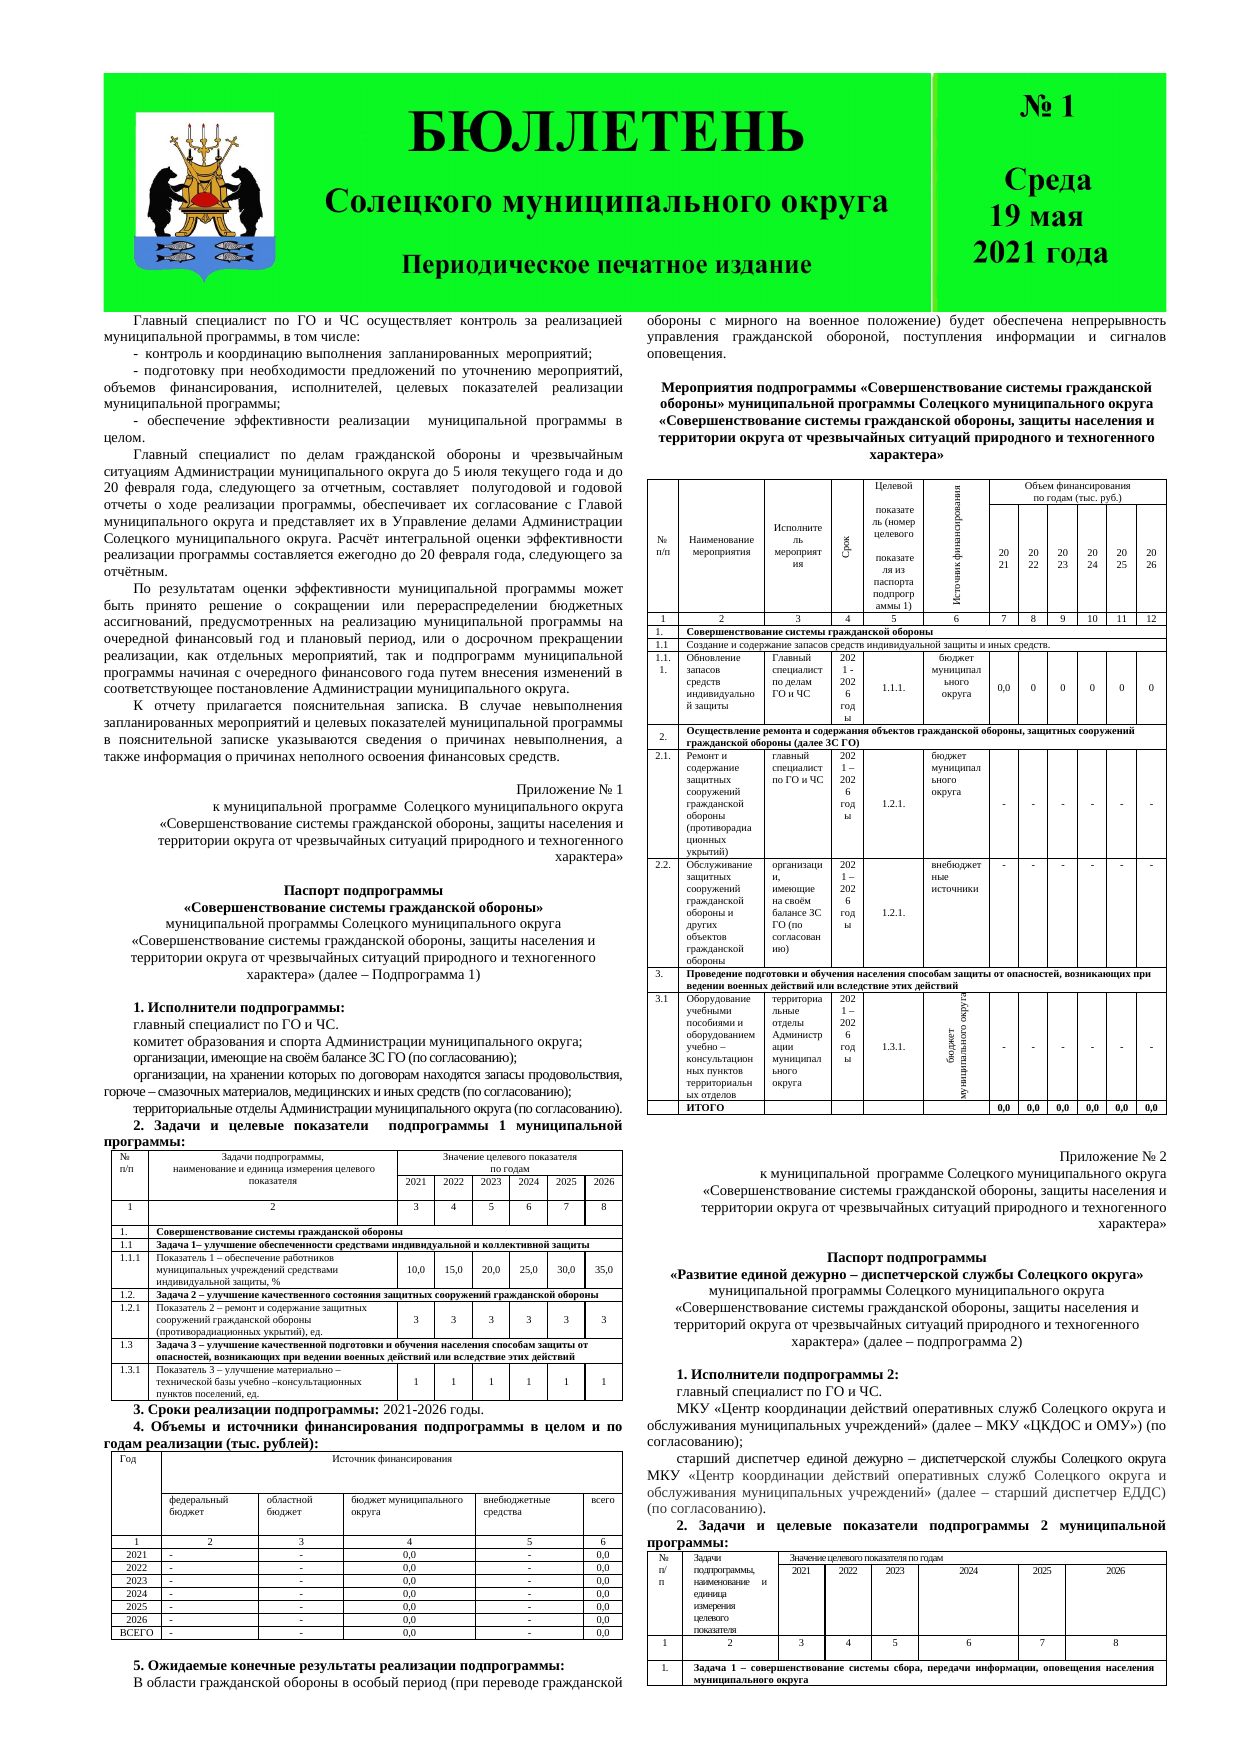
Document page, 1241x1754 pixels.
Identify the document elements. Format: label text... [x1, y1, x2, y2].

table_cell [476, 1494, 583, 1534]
text 2. Задачи и целевые показатели подпрограммы 2 муниципальной программы: [647, 1517, 1167, 1551]
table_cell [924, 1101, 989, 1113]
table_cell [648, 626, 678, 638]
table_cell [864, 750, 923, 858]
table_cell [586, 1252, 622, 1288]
text Главный специалист по делам гражданской обороны и чрезвычайным ситуациям Администрации муниципального округа до 5 июля текущего года и до 20 февраля года, следующего за отчетным, составляет полугодовой и годовой отчеты о ходе реализации программы, обеспечивает их согласование с Главой муниципального округа и представляет их в Управление делами Администрации Солецкого муниципального округа. Расчёт интегральной оценки эффективности реализации программы составляется ежегодно до 20 февраля года, следующего за отчётным. [103, 446, 623, 580]
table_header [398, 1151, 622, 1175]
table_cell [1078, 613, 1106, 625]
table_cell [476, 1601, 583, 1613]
text - подготовку при необходимости предложений по уточнению мероприятий, объемов финансирования, исполнителей, целевых показателей реализации муниципальной программы; [103, 362, 623, 412]
text 2. Задачи и целевые показатели подпрограммы 1 муниципальной программы: [103, 1116, 623, 1150]
text муниципальной программы Солецкого муниципального округа «Совершенствование системы гражданской обороны, защиты населения и территории округа от чрезвычайных ситуаций природного и техногенного характера» (далее – Подпрограмма 1) [103, 915, 623, 982]
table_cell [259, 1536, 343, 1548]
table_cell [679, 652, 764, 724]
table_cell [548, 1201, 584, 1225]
text 1. Исполнители подпрограммы 2: [647, 1366, 1167, 1383]
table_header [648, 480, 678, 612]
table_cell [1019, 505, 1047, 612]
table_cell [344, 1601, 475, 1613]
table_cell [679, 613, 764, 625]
text Паспорт подпрограммы [647, 1249, 1167, 1265]
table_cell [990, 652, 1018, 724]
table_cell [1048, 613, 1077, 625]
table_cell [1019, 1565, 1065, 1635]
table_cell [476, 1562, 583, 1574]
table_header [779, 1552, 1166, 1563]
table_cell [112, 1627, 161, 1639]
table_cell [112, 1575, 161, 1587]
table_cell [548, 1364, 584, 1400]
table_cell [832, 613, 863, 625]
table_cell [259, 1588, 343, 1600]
text старший диспетчер единой дежурно – диспетчерской службы Солецкого округа МКУ «Центр координации действий оперативных служб Солецкого округа и обслуживания муниципальных учреждений» (далее – старший диспетчер ЕДДС) (по согласованию). [647, 1450, 1167, 1517]
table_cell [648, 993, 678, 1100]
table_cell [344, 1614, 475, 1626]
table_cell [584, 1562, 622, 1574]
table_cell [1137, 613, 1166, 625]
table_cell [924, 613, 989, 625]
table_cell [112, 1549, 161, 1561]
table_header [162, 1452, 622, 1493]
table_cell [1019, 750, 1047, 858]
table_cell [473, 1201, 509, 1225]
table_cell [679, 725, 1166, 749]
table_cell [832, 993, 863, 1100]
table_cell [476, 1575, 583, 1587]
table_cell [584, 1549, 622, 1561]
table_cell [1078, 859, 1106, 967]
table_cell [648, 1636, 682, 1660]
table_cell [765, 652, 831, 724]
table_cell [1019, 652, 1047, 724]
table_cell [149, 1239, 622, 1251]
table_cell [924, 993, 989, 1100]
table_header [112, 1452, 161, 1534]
text 4. Объемы и источники финансирования подпрограммы в целом и по годам реализации (тыс. рублей): [103, 1418, 623, 1451]
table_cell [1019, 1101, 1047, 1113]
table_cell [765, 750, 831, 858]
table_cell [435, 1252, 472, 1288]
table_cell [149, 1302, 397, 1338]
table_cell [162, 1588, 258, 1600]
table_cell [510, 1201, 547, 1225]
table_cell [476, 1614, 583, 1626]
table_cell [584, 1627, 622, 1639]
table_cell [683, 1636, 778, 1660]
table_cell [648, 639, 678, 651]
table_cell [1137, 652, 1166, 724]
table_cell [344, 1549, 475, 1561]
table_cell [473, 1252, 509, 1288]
text комитет образования и спорта Администрации муниципального округа; [103, 1032, 623, 1049]
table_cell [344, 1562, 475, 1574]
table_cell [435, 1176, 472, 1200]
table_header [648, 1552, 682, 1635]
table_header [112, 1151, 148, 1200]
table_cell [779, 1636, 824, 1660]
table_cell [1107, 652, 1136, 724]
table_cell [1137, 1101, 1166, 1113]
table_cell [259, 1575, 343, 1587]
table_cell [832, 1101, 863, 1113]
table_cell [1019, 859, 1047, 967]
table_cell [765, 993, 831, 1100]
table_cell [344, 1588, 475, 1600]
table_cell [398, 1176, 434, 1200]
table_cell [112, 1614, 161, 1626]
text главный специалист по ГО и ЧС. [647, 1383, 1167, 1399]
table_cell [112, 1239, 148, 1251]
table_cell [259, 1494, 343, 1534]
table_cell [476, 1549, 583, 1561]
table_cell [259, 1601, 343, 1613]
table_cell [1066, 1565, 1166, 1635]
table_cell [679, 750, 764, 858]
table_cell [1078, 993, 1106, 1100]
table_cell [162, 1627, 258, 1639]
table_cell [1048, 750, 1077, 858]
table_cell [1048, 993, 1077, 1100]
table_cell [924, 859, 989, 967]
text территориальные отделы Администрации муниципального округа (по согласованию). [103, 1099, 623, 1116]
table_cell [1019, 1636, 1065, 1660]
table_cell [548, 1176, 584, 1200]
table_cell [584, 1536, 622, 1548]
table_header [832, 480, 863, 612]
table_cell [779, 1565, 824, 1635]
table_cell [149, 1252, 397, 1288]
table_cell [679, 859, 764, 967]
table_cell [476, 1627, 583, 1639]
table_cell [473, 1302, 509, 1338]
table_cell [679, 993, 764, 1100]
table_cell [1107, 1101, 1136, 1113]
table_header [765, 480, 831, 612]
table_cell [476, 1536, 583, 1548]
text 3. Сроки реализации подпрограммы: 2021-2026 годы. [103, 1401, 623, 1418]
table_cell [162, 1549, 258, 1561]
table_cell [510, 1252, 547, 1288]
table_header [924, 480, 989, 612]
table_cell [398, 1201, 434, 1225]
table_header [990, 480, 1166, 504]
text Приложение № 1 [103, 781, 623, 798]
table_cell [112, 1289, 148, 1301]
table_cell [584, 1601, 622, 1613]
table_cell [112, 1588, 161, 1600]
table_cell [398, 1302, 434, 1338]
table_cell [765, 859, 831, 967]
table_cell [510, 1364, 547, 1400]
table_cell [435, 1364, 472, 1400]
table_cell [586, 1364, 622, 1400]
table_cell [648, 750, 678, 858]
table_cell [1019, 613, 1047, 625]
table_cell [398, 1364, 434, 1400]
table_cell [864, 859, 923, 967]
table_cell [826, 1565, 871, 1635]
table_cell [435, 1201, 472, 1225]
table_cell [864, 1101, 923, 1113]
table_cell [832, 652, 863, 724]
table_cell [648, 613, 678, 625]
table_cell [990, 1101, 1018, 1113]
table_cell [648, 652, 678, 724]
text Паспорт подпрограммы [103, 882, 623, 898]
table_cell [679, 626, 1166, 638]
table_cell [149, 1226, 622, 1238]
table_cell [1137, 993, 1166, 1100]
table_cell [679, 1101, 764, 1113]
text - обеспечение эффективности реализации муниципальной программы в целом. [103, 412, 623, 446]
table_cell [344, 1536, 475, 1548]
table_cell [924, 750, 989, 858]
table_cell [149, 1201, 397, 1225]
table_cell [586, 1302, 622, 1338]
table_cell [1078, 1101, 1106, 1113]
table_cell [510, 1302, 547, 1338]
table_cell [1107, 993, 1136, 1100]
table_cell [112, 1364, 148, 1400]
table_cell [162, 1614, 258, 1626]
text К отчету прилагается пояснительная записка. В случае невыполнения запланированных мероприятий и целевых показателей муниципальной программы в пояснительной записке указываются сведения о причинах невыполнения, а также информация о причинах неполного освоения финансовых средств. [103, 697, 623, 764]
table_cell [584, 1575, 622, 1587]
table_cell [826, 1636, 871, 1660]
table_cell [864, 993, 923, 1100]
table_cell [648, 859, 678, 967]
text 5. Ожидаемые конечные результаты реализации подпрограммы: [103, 1657, 623, 1673]
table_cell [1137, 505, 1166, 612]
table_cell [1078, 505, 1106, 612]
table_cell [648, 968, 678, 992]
text МКУ «Центр координации действий оперативных служб Солецкого округа и обслуживания муниципальных учреждений» (далее – МКУ «ЦКДОС и ОМУ») (по согласованию); [647, 1399, 1167, 1450]
text организации, на хранении которых по договорам находятся запасы продовольствия, горюче – смазочных материалов, медицинских и иных средств (по согласованию); [103, 1066, 623, 1099]
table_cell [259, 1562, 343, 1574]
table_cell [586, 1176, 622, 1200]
text к муниципальной программе Солецкого муниципального округа «Совершенствование системы гражданской обороны, защиты населения и территории округа от чрезвычайных ситуаций природного и техногенного характера» [647, 1165, 1167, 1232]
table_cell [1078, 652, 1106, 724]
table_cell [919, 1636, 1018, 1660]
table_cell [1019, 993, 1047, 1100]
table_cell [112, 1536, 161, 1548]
text 1. Исполнители подпрограммы: [103, 999, 623, 1016]
text Приложение № 2 [647, 1148, 1167, 1165]
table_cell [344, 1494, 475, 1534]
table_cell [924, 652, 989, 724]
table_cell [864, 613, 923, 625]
text к муниципальной программе Солецкого муниципального округа «Совершенствование системы гражданской обороны, защиты населения и территории округа от чрезвычайных ситуаций природного и техногенного характера» [103, 798, 623, 865]
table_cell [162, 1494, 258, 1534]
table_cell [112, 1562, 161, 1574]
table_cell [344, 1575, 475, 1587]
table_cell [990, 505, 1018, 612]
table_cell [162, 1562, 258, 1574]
text По результатам оценки эффективности муниципальной программы может быть принято решение о сокращении или перераспределении бюджетных ассигнований, предусмотренных на реализацию муниципальной программы на очередной финансовый год и плановый период, или о досрочном прекращении реализации, как отдельных мероприятий, так и подпрограмм муниципальной программы начиная с очередного финансового года путем внесения изменений в соответствующее постановление Администрации муниципального округа. [103, 580, 623, 697]
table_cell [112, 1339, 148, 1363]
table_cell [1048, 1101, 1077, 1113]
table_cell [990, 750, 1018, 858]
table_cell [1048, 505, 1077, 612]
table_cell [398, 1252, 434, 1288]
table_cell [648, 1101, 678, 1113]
text «Совершенствование системы гражданской обороны» [103, 898, 623, 915]
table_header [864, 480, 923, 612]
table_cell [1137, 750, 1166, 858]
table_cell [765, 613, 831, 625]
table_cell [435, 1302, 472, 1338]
picture [103, 73, 1167, 312]
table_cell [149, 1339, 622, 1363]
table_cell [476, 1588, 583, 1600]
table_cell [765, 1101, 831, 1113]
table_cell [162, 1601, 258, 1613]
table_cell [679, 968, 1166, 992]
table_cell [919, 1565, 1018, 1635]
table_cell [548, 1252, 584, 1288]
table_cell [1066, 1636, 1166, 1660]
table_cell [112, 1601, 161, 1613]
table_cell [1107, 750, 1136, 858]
text «Развитие единой дежурно – диспетчерской службы Солецкого округа» муниципальной программы Солецкого муниципального округа «Совершенствование системы гражданской обороны, защиты населения и территорий округа от чрезвычайных ситуаций природного и техногенного характера» (далее – подпрограмма 2) [647, 1265, 1167, 1349]
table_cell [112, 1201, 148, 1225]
text В области гражданской обороны в особый период (при переводе гражданской обороны с мирного на военное положение) будет обеспечена непрерывность управления гражданской обороной, поступления информации и сигналов оповещения. [647, 312, 1167, 362]
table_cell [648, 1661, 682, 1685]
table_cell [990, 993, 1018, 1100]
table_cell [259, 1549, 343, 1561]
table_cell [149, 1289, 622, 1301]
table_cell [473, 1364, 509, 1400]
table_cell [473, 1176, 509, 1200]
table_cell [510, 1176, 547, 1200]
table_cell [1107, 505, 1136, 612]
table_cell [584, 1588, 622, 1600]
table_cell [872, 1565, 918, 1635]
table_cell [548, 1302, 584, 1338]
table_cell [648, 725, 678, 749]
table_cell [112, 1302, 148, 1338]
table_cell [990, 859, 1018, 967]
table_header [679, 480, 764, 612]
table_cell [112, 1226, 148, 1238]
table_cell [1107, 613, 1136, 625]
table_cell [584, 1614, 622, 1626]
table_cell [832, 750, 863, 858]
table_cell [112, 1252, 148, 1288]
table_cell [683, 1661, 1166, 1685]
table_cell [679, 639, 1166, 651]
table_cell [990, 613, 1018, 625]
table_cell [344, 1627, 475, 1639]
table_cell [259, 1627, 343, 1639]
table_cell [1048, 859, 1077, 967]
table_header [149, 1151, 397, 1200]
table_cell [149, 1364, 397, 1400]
text организации, имеющие на своём балансе ЗС ГО (по согласованию); [103, 1049, 623, 1066]
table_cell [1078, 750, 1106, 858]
text Главный специалист по ГО и ЧС осуществляет контроль за реализацией муниципальной программы, в том числе: [103, 312, 623, 345]
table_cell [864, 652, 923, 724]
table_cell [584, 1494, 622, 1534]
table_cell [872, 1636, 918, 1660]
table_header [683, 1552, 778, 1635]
text главный специалист по ГО и ЧС. [103, 1016, 623, 1032]
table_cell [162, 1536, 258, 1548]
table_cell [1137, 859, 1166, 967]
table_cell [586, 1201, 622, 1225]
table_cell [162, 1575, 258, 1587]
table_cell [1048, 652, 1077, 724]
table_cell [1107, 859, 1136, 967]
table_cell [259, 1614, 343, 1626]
text - контроль и координацию выполнения запланированных мероприятий; [103, 345, 623, 362]
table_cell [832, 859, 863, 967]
text Мероприятия подпрограммы «Совершенствование системы гражданской обороны» муниципальной программы Солецкого муниципального округа «Совершенствование системы гражданской обороны, защиты населения и территории округа от чрезвычайных ситуаций природного и техногенного характера» [647, 378, 1167, 462]
